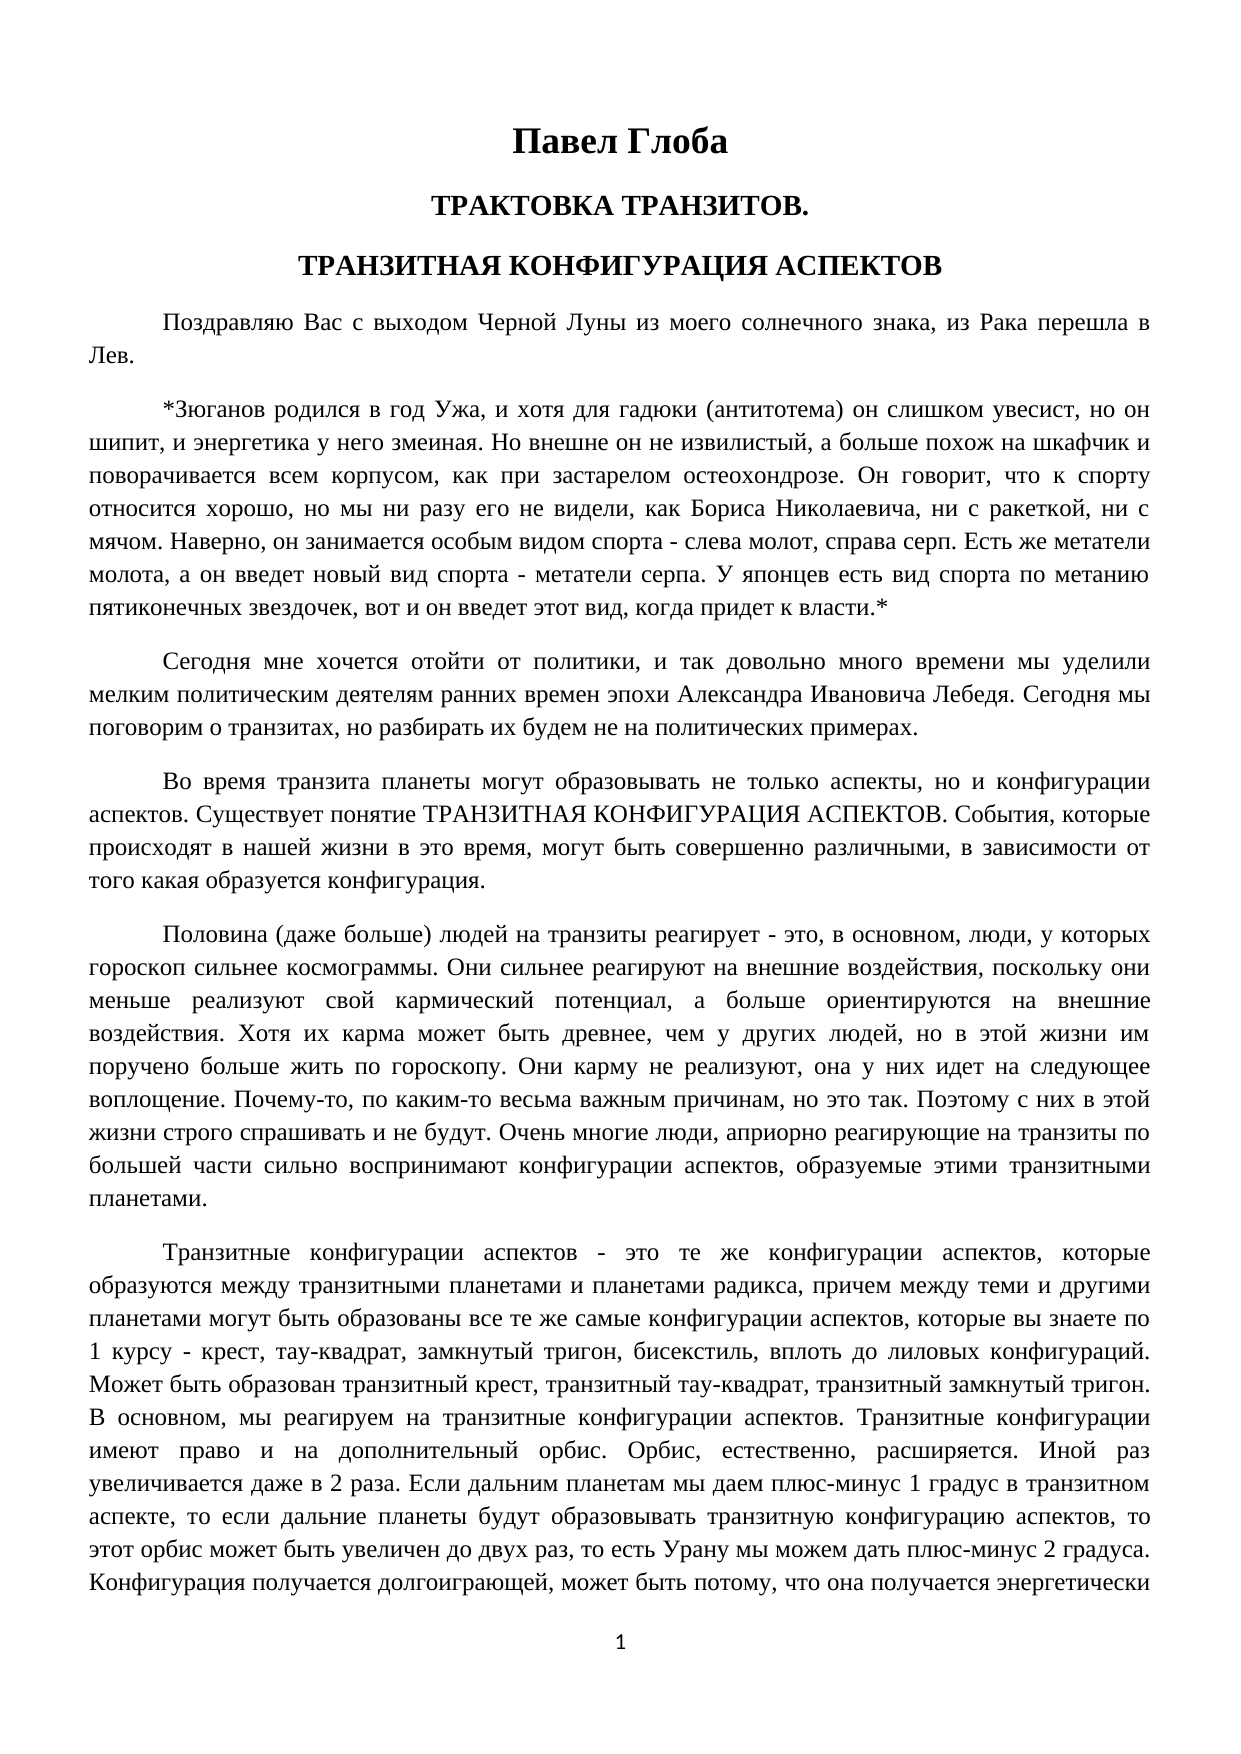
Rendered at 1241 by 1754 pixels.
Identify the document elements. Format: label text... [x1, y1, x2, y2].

text Во время транзита планеты могут образовывать не только аспекты, но и конфигурации аспектов. Существует понятие ТРАНЗИТНАЯ КОНФИГУРАЦИЯ АСПЕКТОВ. События, которые происходят в нашей жизни в это время, могут быть совершенно различными, в зависимости от того какая образуется конфигурация. [89, 766, 1152, 894]
text ТРАКТОВКА ТРАНЗИТОВ. [89, 188, 1152, 222]
text *Зюганов родился в год Ужа, и хотя для гадюки (антитотема) он слишком увесист, но он шипит, и энергетика у него змеиная. Но внешне он не извилистый, а больше похож на шкафчик и поворачивается всем корпусом, как при застарелом остеохондрозе. Он говорит, что к спорту относится хорошо, но мы ни разу его не видели, как Бориса Николаевича, ни с ракеткой, ни с мячом. Наверно, он занимается особым видом спорта - слева молот, справа серп. Есть же метатели молота, а он введет новый вид спорта - метатели серпа. У японцев есть вид спорта по метанию пятиконечных звездочек, вот и он введет этот вид, когда придет к власти.* [89, 394, 1152, 621]
text ТРАНЗИТНАЯ КОНФИГУРАЦИЯ АСПЕКТОВ [89, 248, 1152, 281]
text Половина (даже больше) людей на транзиты реагирует - это, в основном, люди, у которых гороскоп сильнее космограммы. Они сильнее реагируют на внешние воздействия, поскольку они меньше реализуют свой кармический потенциал, а больше ориентируются на внешние воздействия. Хотя их карма может быть древнее, чем у других людей, но в этой жизни им поручено больше жить по гороскопу. Они карму не реализуют, она у них идет на следующее воплощение. Почему-то, по каким-то весьма важным причинам, но это так. Поэтому с них в этой жизни строго спрашивать и не будут. Очень многие люди, априорно реагирующие на транзиты по большей части сильно воспринимают конфигурации аспектов, образуемые этими транзитными планетами. [89, 919, 1152, 1212]
text Поздравляю Вас с выходом Черной Луны из моего солнечного знака, из Рака перешла в Лев. [89, 307, 1152, 369]
text Павел Глоба [89, 118, 1152, 161]
text Сегодня мне хочется отойти от политики, и так довольно много времени мы уделили мелким политическим деятелям ранних времен эпохи Александра Ивановича Лебедя. Сегодня мы поговорим о транзитах, но разбирать их будем не на политических примерах. [89, 646, 1152, 741]
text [89, 1237, 1152, 1596]
